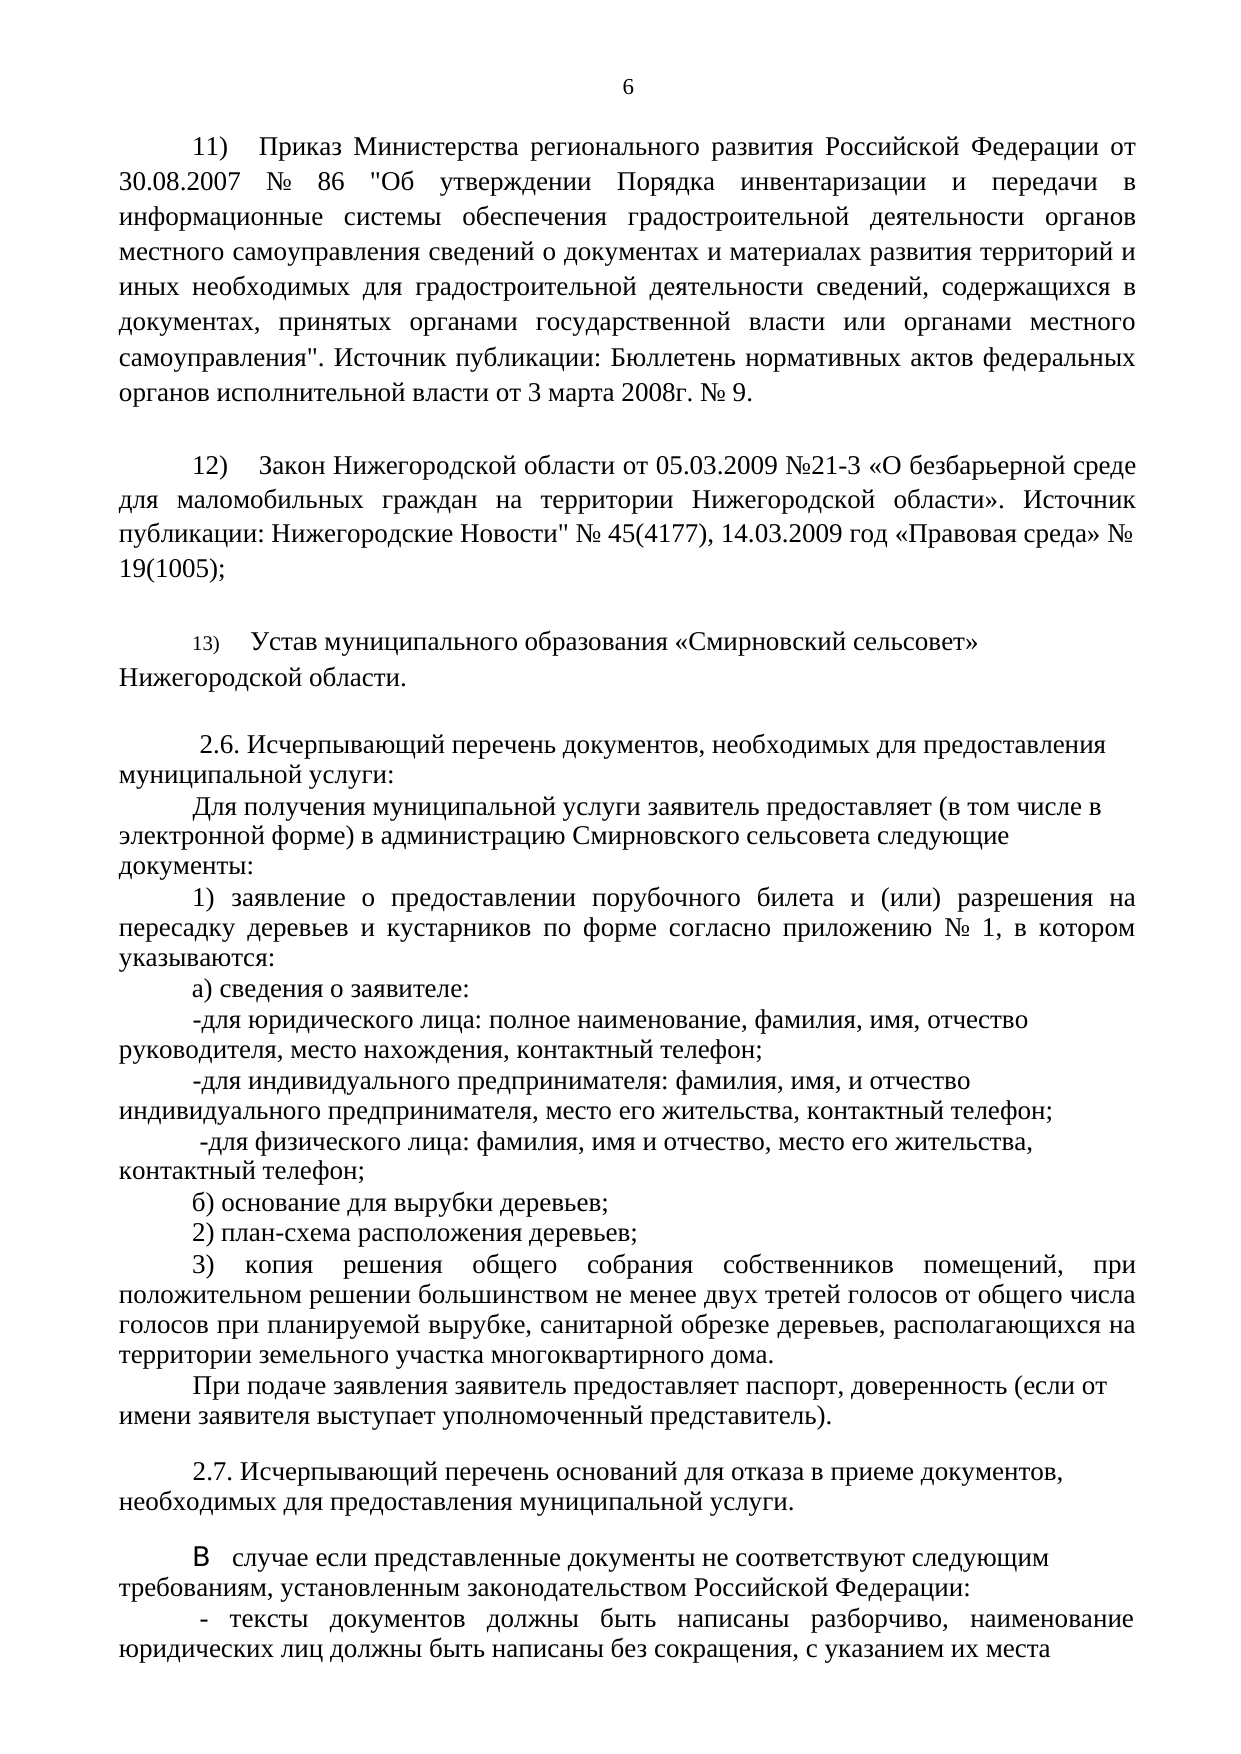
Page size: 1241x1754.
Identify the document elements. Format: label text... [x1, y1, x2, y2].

text -для юридического лица: полное наименование, фамилия, имя, отчество руководителя, место нахождения, контактный телефон; [119, 1005, 1135, 1064]
text 2.7. Исчерпывающий перечень оснований для отказа в приеме документов, необходимых для предоставления муниципальной услуги. [119, 1457, 1135, 1516]
text Для получения муниципальной услуги заявитель предоставляет (в том числе в электронной форме) в администрацию Смирновского сельсовета следующие документы: [119, 791, 1137, 880]
list Устав муниципального образования «Смирновский сельсовет» Нижегородской области. [119, 626, 1135, 692]
text 19(1005); [119, 552, 1137, 583]
text 2.6. Исчерпывающий перечень документов, необходимых для предоставления муниципальной услуги: [119, 730, 1137, 789]
list копия решения общего собрания собственников помещений, при положительном решении большинством не менее двух третей голосов от общего числа голосов при планируемой вырубке, санитарной обрезке деревьев, располагающихся на территории земельного участка многоквартирного дома. [119, 1249, 1137, 1369]
text а) сведения о заявителе: [192, 972, 1137, 1003]
text б) основание для вырубки деревьев; [192, 1186, 1137, 1217]
text -для физического лица: фамилия, имя и отчество, место его жительства, контактный телефон; [119, 1126, 1135, 1186]
text При подаче заявления заявитель предоставляет паспорт, доверенность (если от имени заявителя выступает уполномоченный представитель). [119, 1371, 1135, 1430]
list заявление о предоставлении порубочного билета и (или) разрешения на пересадку деревьев и кустарников по форме согласно приложению № 1, в котором указываются: [119, 882, 1137, 972]
list Закон Нижегородской области от 05.03.2009 №21-3 «О безбарьерной среде для маломобильных граждан на территории Нижегородской области». Источник публикации: Нижегородские Новости" № 45(4177), 14.03.2009 год «Правовая среда» № [119, 449, 1137, 548]
list план-схема расположения деревьев; [192, 1217, 1137, 1247]
text - тексты документов должны быть написаны разборчиво, наименование юридических лиц должны быть написаны без сокращения, с указанием их места [119, 1604, 1135, 1663]
list случае если представленные документы не соответствуют следующим требованиям, установленным законодательством Российской Федерации: [119, 1543, 1135, 1602]
list Приказ Министерства регионального развития Российской Федерации от 30.08.2007 № 86 "Об утверждении Порядка инвентаризации и передачи в информационные системы обеспечения градостроительной деятельности органов местного самоуправления сведений о документах и материалах развития территорий и иных необходимых для градостроительной деятельности сведений, содержащихся в документах, принятых органами государственной власти или органами местного самоуправления". Источник публикации: Бюллетень нормативных актов федеральных органов исполнительной власти от 3 марта 2008г. № 9. [119, 130, 1137, 407]
text -для индивидуального предпринимателя: фамилия, имя, и отчество индивидуального предпринимателя, место его жительства, контактный телефон; [119, 1066, 1135, 1125]
text 6 [119, 73, 1137, 99]
